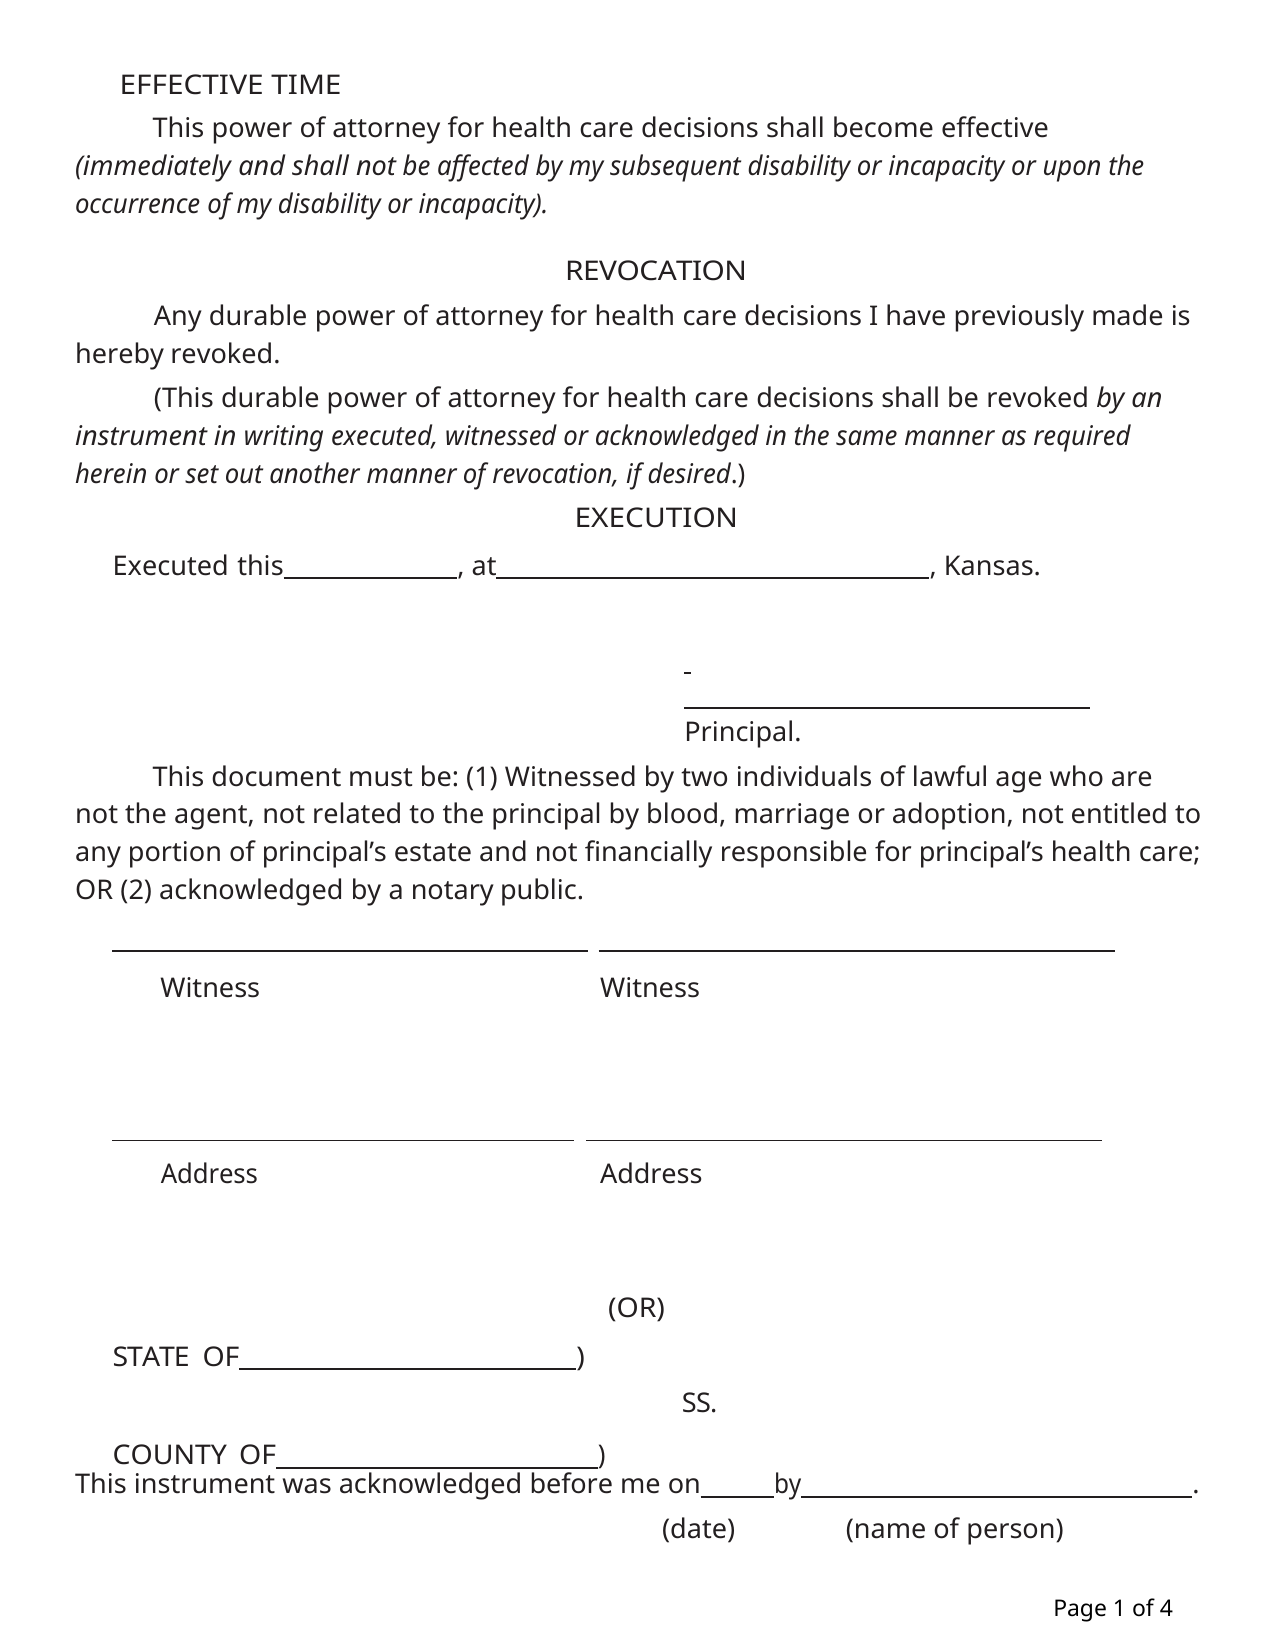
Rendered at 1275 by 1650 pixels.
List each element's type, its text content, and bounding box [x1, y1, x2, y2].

text This document must be: (1) Witnessed by two individuals of lawful age who are not the agent, not related to the principal by blood, marriage or adoption, not entitled to any portion of principal’s estate and not financially responsible for principal’s health care; OR (2) acknowledged by a notary public. [75, 757, 1203, 908]
text REVOCATION [560, 252, 752, 289]
text SS. [682, 1383, 1212, 1420]
text STATE OF ) COUNTY OF ) [112, 1337, 606, 1473]
text Witness Witness [160, 968, 1203, 1005]
text This power of attorney for health care decisions shall become effective (immediately and shall not be affected by my subsequent disability or incapacity or upon the occurrence of my disability or incapacity). [75, 108, 1203, 221]
text Principal. [684, 644, 1203, 749]
text (OR) [608, 1288, 667, 1325]
text Any durable power of attorney for health care decisions I have previously made is hereby revoked. [75, 296, 1203, 371]
text Executed this , at , Kansas. [112, 546, 1203, 583]
text EXECUTION [560, 499, 752, 536]
text EFFECTIVE TIME [119, 71, 1203, 101]
text (This durable power of attorney for health care decisions shall be revoked by an instrument in writing executed, witnessed or acknowledged in the same manner as required herein or set out another manner of revocation, if desired.) [75, 378, 1203, 491]
text Address Address [161, 1154, 1203, 1191]
text (date) (name of person) [662, 1510, 1203, 1547]
text This instrument was acknowledged before me on by . [75, 1473, 1203, 1499]
